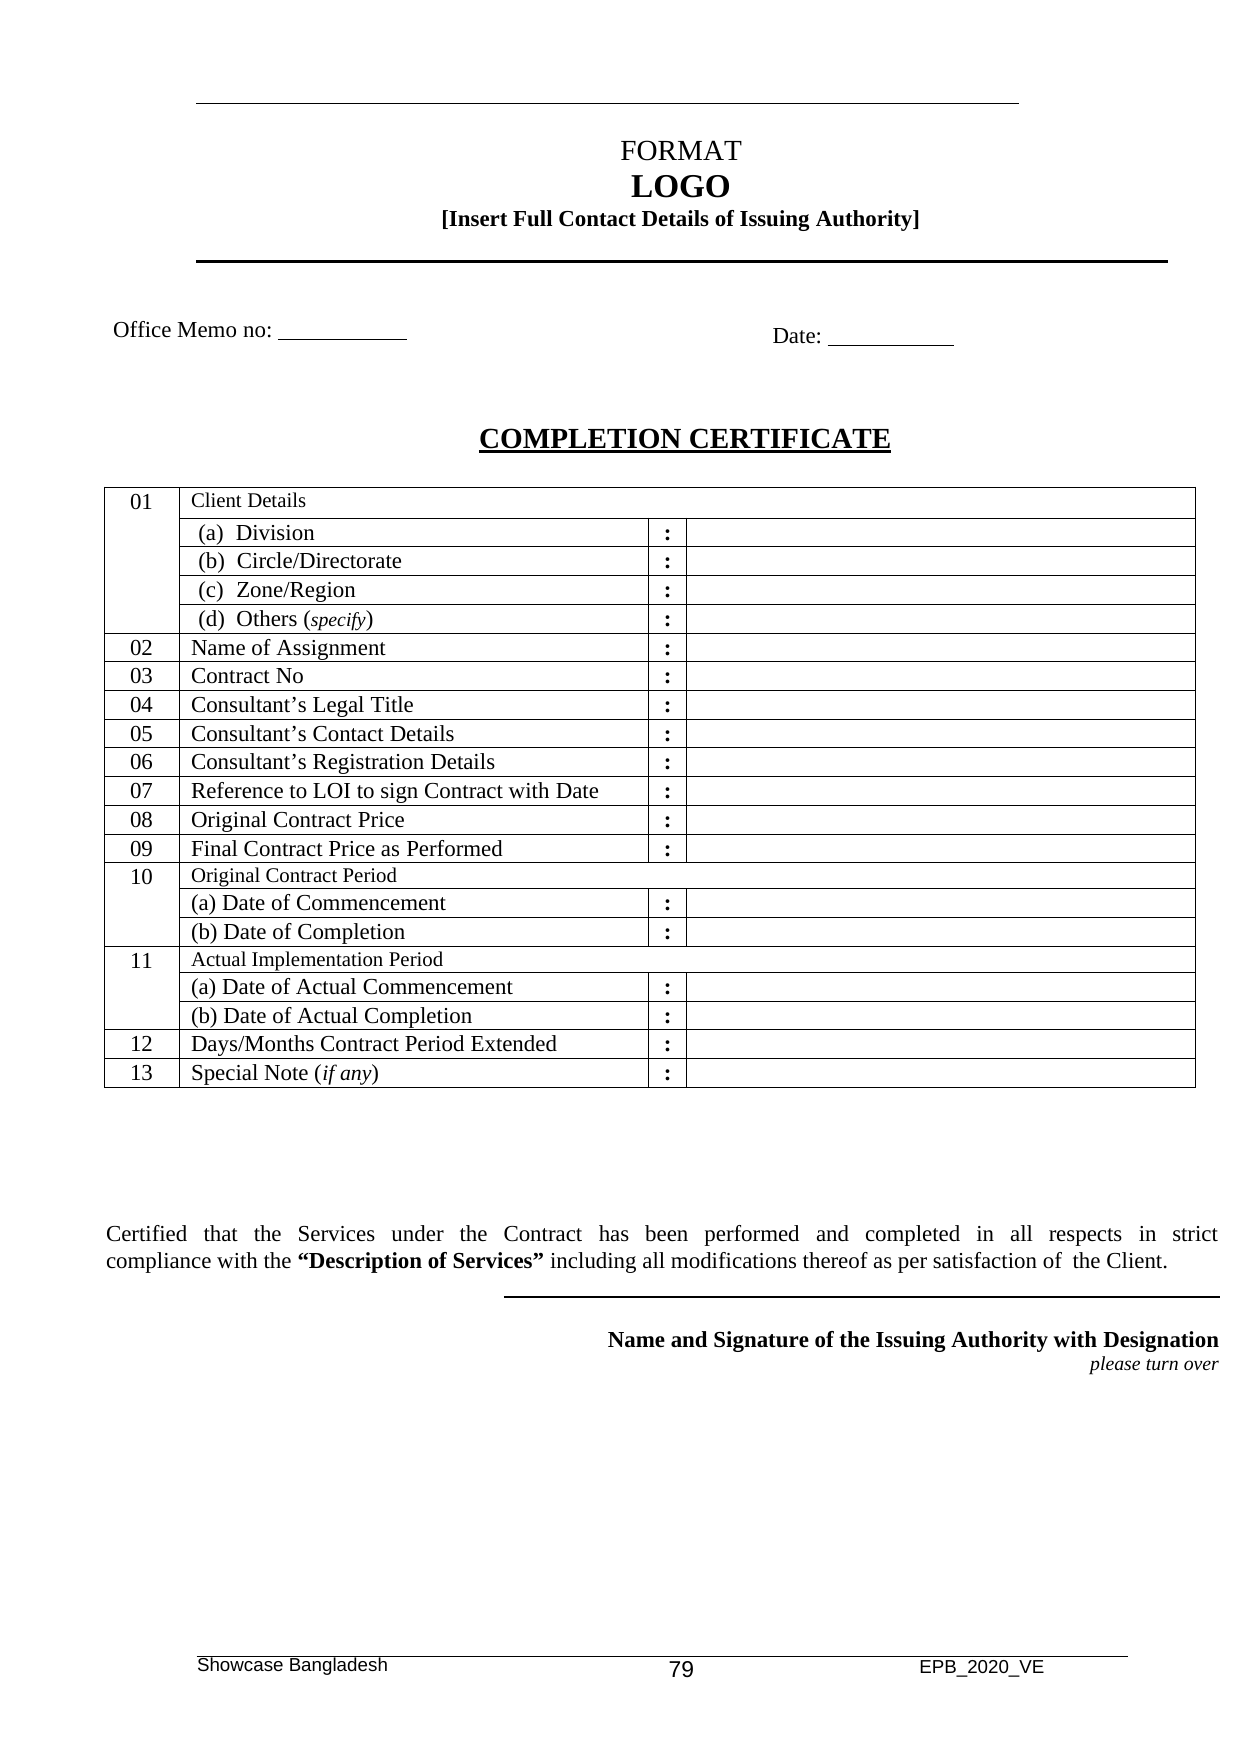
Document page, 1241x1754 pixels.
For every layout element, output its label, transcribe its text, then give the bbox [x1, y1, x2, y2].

table_cell [687, 1059, 1195, 1087]
table_cell 08 [105, 806, 179, 833]
table_cell [687, 806, 1195, 833]
text please turn over [94, 1352, 1219, 1375]
table_header 01 [105, 488, 179, 632]
table_cell 11 [105, 947, 179, 1029]
table_cell [687, 662, 1195, 690]
table_cell [687, 519, 1195, 546]
table_cell [687, 973, 1195, 1001]
text Certified that the Services under the Contract has been performed and completed in all respects in strict compliance with the “Description of Services” including all modifications thereof as per satisfaction of the Client. [106, 1220, 1219, 1273]
table_cell [687, 889, 1195, 917]
table_cell (c) Zone/Region [180, 576, 648, 604]
table_cell [687, 777, 1195, 805]
table_cell 13 [105, 1059, 179, 1087]
table_cell Original Contract Period [180, 863, 1195, 888]
table_cell (b) Circle/Directorate [180, 547, 648, 575]
table_cell Consultant’s Registration Details [180, 748, 648, 776]
table_cell [687, 634, 1195, 661]
text Office Memo no: [113, 316, 407, 342]
table_cell (d) Others (specify) [180, 605, 648, 632]
table_cell [687, 835, 1195, 862]
table_cell 12 [105, 1030, 179, 1058]
table_cell : [649, 1030, 686, 1058]
text COMPLETION CERTIFICATE [479, 421, 1230, 454]
table_cell [687, 547, 1195, 575]
table_cell : [649, 973, 686, 1001]
table_cell (a) Division [180, 519, 648, 546]
table_cell 10 [105, 863, 179, 946]
table_cell Name of Assignment [180, 634, 648, 661]
table_cell : [649, 1059, 686, 1087]
table_cell : [649, 605, 686, 632]
table_cell : [649, 576, 686, 604]
table_cell Original Contract Price [180, 806, 648, 833]
table_cell Consultant’s Contact Details [180, 720, 648, 747]
table_cell (b) Date of Completion [180, 918, 648, 946]
text LOGO [419, 166, 942, 205]
table_cell Special Note (if any) [180, 1059, 648, 1087]
text FORMAT [419, 133, 943, 166]
table_cell 02 [105, 634, 179, 661]
table_cell 06 [105, 748, 179, 776]
subtitle Name and Signature of the Issuing Authority with Designation [94, 1326, 1219, 1352]
table_cell : [649, 634, 686, 661]
table_cell [687, 1002, 1195, 1029]
subtitle [Insert Full Contact Details of Issuing Authority] [419, 205, 942, 231]
table_cell Contract No [180, 662, 648, 690]
table_cell : [649, 777, 686, 805]
table_header Client Details [180, 488, 1195, 518]
table_cell Reference to LOI to sign Contract with Date [180, 777, 648, 805]
table_cell : [649, 547, 686, 575]
table_cell 03 [105, 662, 179, 690]
table_cell Consultant’s Legal Title [180, 691, 648, 718]
table_cell Final Contract Price as Performed [180, 835, 648, 862]
table_cell 07 [105, 777, 179, 805]
table_cell [687, 576, 1195, 604]
table_cell Actual Implementation Period [180, 947, 1195, 972]
table_cell 05 [105, 720, 179, 747]
table_cell : [649, 889, 686, 917]
table_cell : [649, 748, 686, 776]
table_cell : [649, 691, 686, 718]
text Date: [772, 322, 1230, 349]
table_cell : [649, 720, 686, 747]
table_cell (a) Date of Commencement [180, 889, 648, 917]
table_cell [687, 691, 1195, 718]
table_cell (a) Date of Actual Commencement [180, 973, 648, 1001]
table_cell 04 [105, 691, 179, 718]
table_cell : [649, 662, 686, 690]
table_cell [687, 720, 1195, 747]
table_cell : [649, 918, 686, 946]
table_cell [687, 605, 1195, 632]
table_cell : [649, 835, 686, 862]
table_cell : [649, 1002, 686, 1029]
table_cell 09 [105, 835, 179, 862]
table_cell Days/Months Contract Period Extended [180, 1030, 648, 1058]
table_cell [687, 918, 1195, 946]
table_cell (b) Date of Actual Completion [180, 1002, 648, 1029]
table_cell [687, 1030, 1195, 1058]
table_cell [687, 748, 1195, 776]
table_cell : [649, 519, 686, 546]
table_cell : [649, 806, 686, 833]
